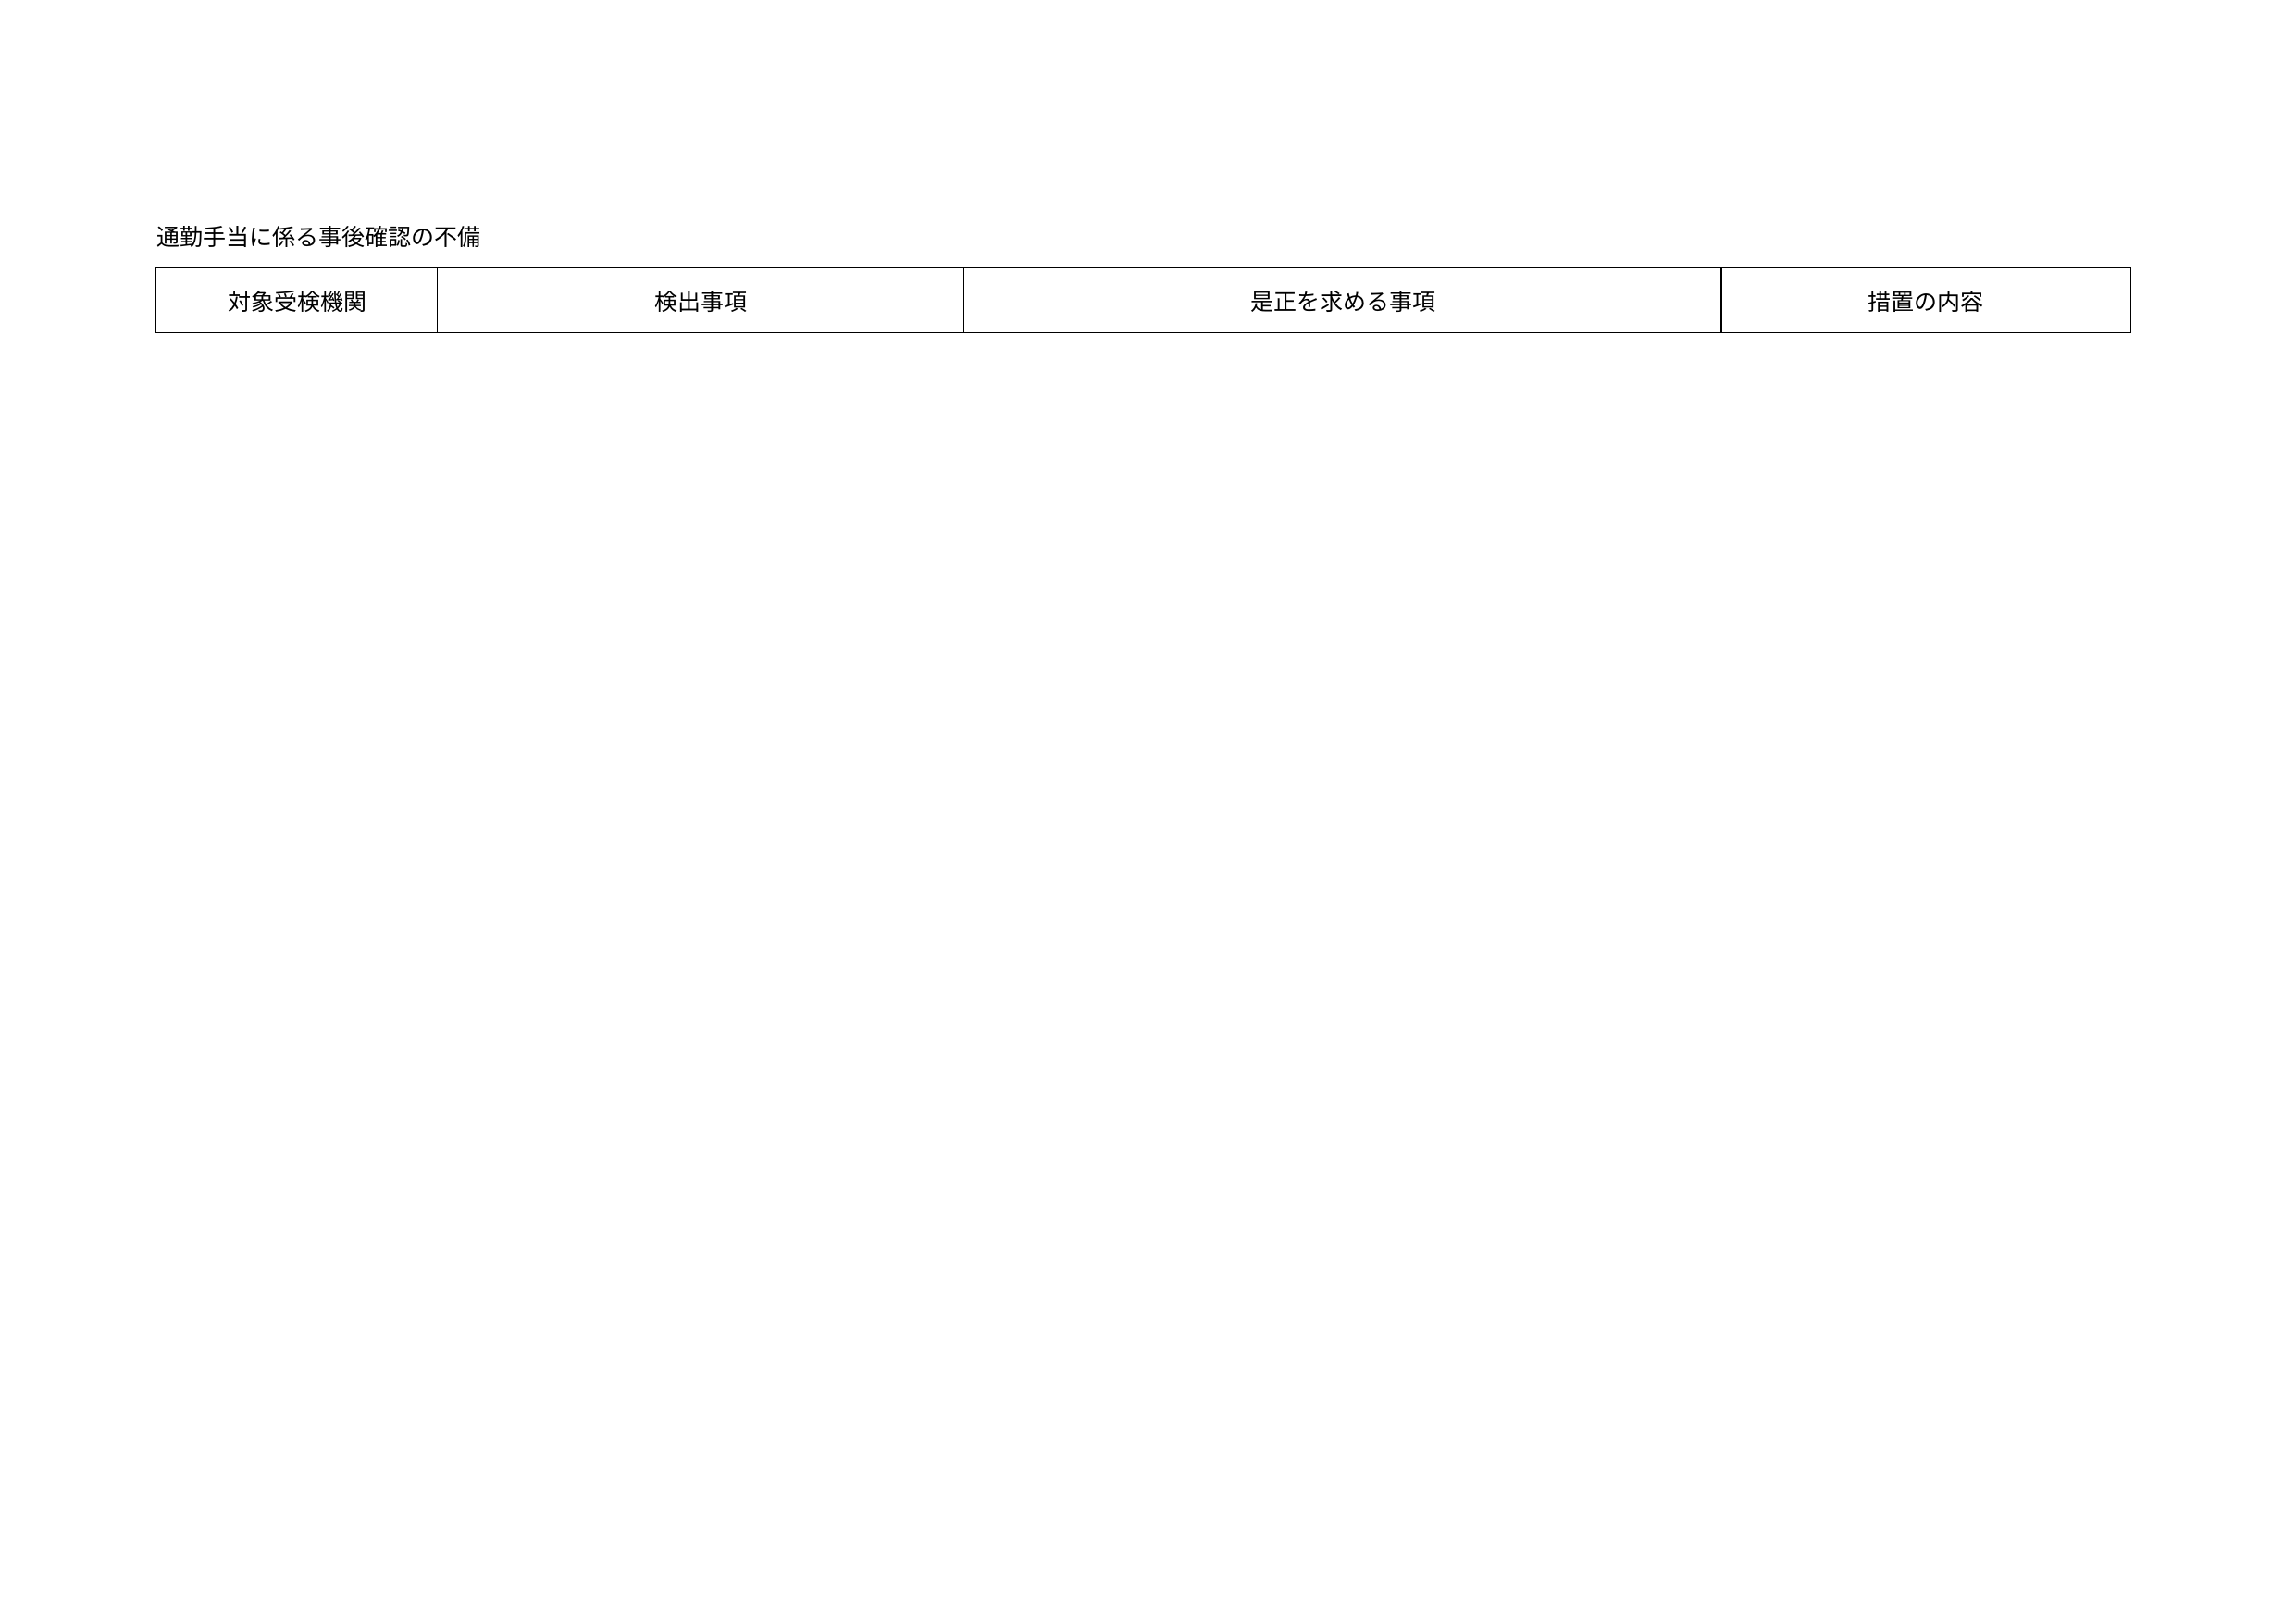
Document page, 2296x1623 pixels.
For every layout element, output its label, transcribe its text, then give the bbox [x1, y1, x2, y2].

table_header 措置の内容 [1722, 268, 2130, 332]
table_header 検出事項 [438, 268, 963, 332]
table_header 対象受検機関 [156, 268, 437, 332]
text 通勤手当に係る事後確認の不備 [156, 204, 2131, 267]
table_header 是正を求める事項 [964, 268, 1720, 332]
